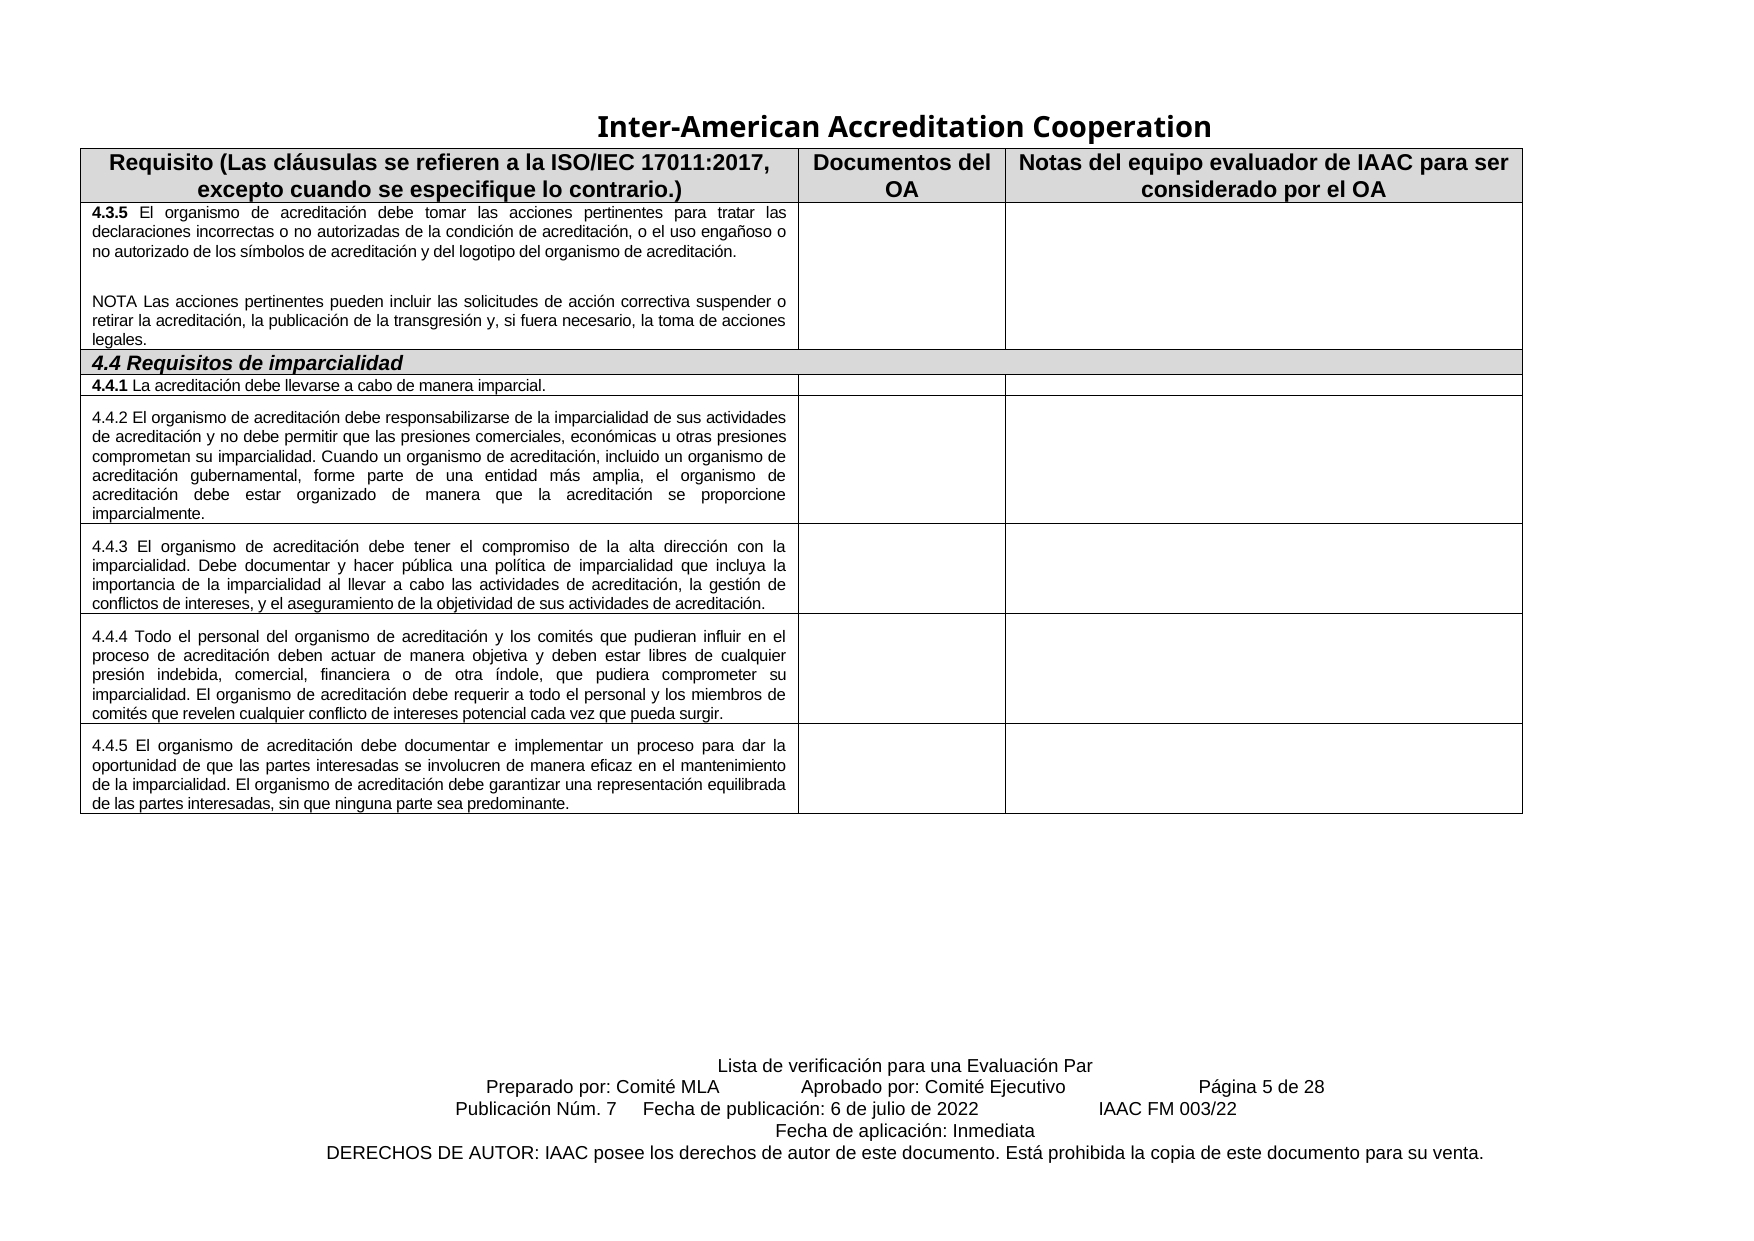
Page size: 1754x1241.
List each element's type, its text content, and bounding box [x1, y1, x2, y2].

table_cell [799, 203, 1005, 349]
table_cell [1006, 524, 1522, 613]
table_cell [799, 614, 1005, 723]
table_cell [799, 524, 1005, 613]
table_cell 4.4 Requisitos de imparcialidad [81, 350, 1522, 374]
table_cell 4.4.5 El organismo de acreditación debe documentar e implementar un proceso para dar la oportunidad de que las partes interesadas se involucren de manera eficaz en el mantenimiento de la imparcialidad. El organismo de acreditación debe garantizar una representación equilibrada de las partes interesadas, sin que ninguna parte sea predominante. [81, 724, 798, 813]
table_cell 4.4.1 La acreditación debe llevarse a cabo de manera imparcial. [81, 375, 798, 394]
table_cell 4.3.5 El organismo de acreditación debe tomar las acciones pertinentes para tratar las declaraciones incorrectas o no autorizadas de la condición de acreditación, o el uso engañoso o no autorizado de los símbolos de acreditación y del logotipo del organismo de acreditación. NOTA Las acciones pertinentes pueden incluir las solicitudes de acción correctiva suspender o retirar la acreditación, la publicación de la transgresión y, si fuera necesario, la toma de acciones legales. [81, 203, 798, 349]
table_cell [1006, 614, 1522, 723]
table_cell 4.4.3 El organismo de acreditación debe tener el compromiso de la alta dirección con la imparcialidad. Debe documentar y hacer pública una política de imparcialidad que incluya la importancia de la imparcialidad al llevar a cabo las actividades de acreditación, la gestión de conflictos de intereses, y el aseguramiento de la objetividad de sus actividades de acreditación. [81, 524, 798, 613]
table_cell [1006, 203, 1522, 349]
table_header Documentos del OA [799, 149, 1005, 202]
table_header Notas del equipo evaluador de IAAC para ser considerado por el OA [1006, 149, 1522, 202]
table_cell [1006, 724, 1522, 813]
table_cell [799, 396, 1005, 523]
table_cell [1006, 396, 1522, 523]
table_cell 4.4.4 Todo el personal del organismo de acreditación y los comités que pudieran influir en el proceso de acreditación deben actuar de manera objetiva y deben estar libres de cualquier presión indebida, comercial, financiera o de otra índole, que pudiera comprometer su imparcialidad. El organismo de acreditación debe requerir a todo el personal y los miembros de comités que revelen cualquier conflicto de intereses potencial cada vez que pueda surgir. [81, 614, 798, 723]
table_cell [1006, 375, 1522, 394]
table_cell [799, 375, 1005, 394]
table_cell 4.4.2 El organismo de acreditación debe responsabilizarse de la imparcialidad de sus actividades de acreditación y no debe permitir que las presiones comerciales, económicas u otras presiones comprometan su imparcialidad. Cuando un organismo de acreditación, incluido un organismo de acreditación gubernamental, forme parte de una entidad más amplia, el organismo de acreditación debe estar organizado de manera que la acreditación se proporcione imparcialmente. [81, 396, 798, 523]
table_cell [799, 724, 1005, 813]
table_header Requisito (Las cláusulas se refieren a la ISO/IEC 17011:2017, excepto cuando se especifique lo contrario.) [81, 149, 798, 202]
